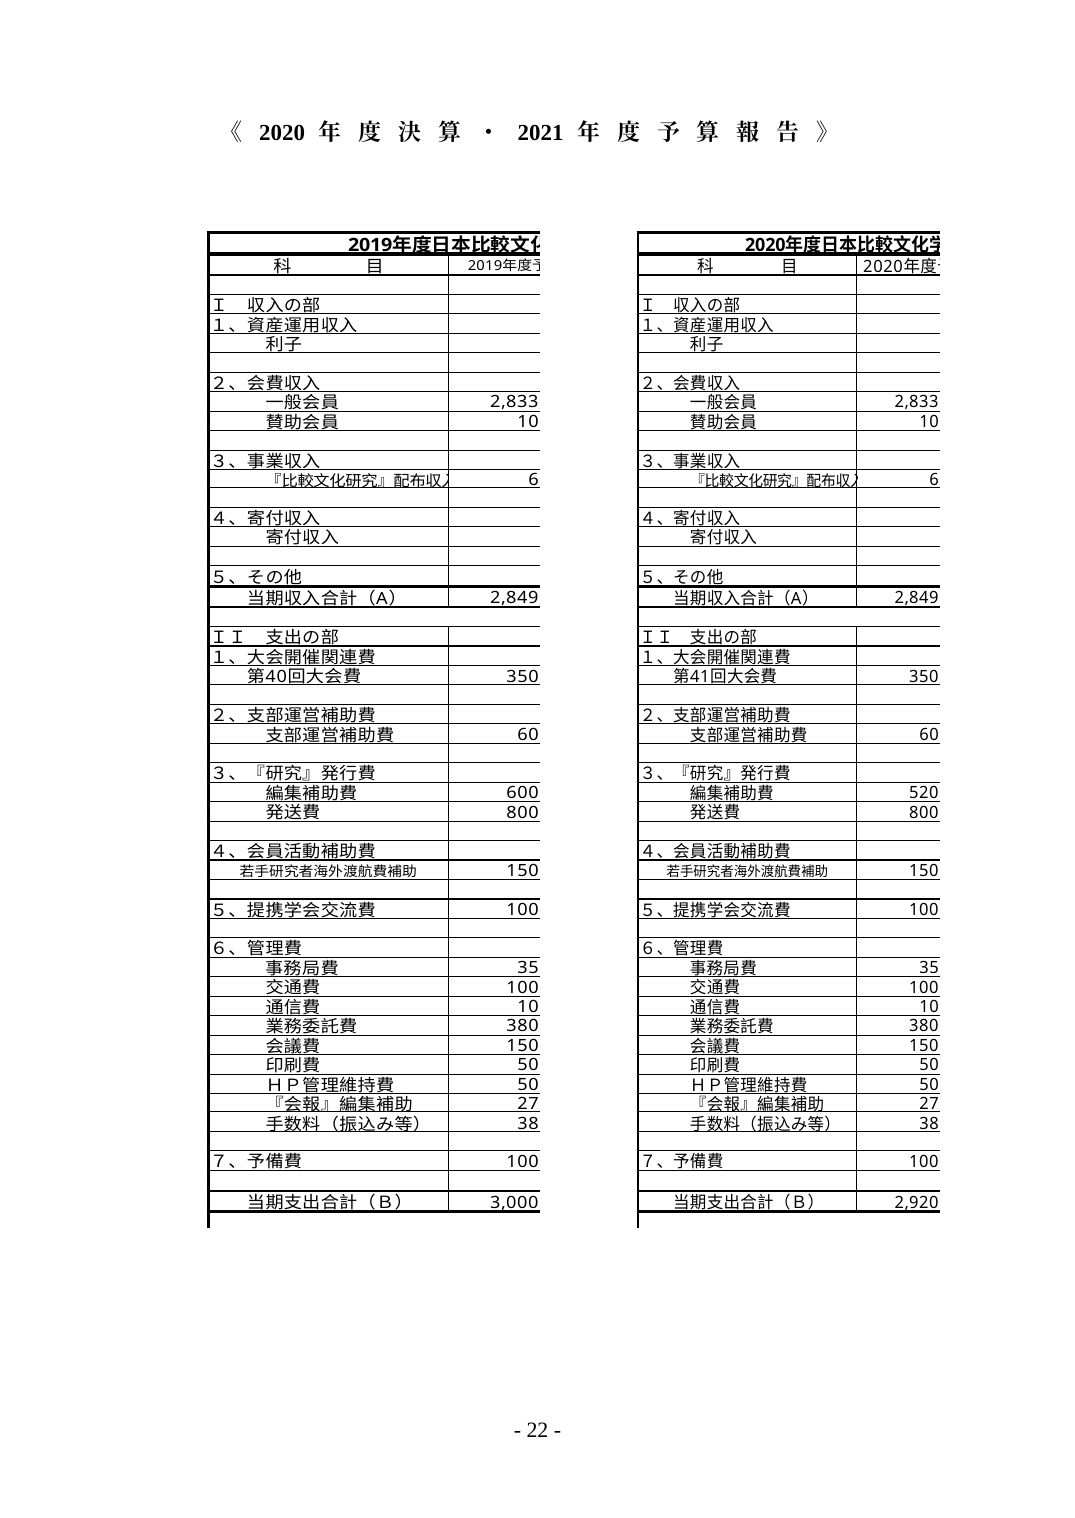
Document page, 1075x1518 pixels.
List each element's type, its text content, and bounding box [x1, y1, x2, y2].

text 《2020年度決算・2021年度予算報告》 [119, 99, 955, 161]
